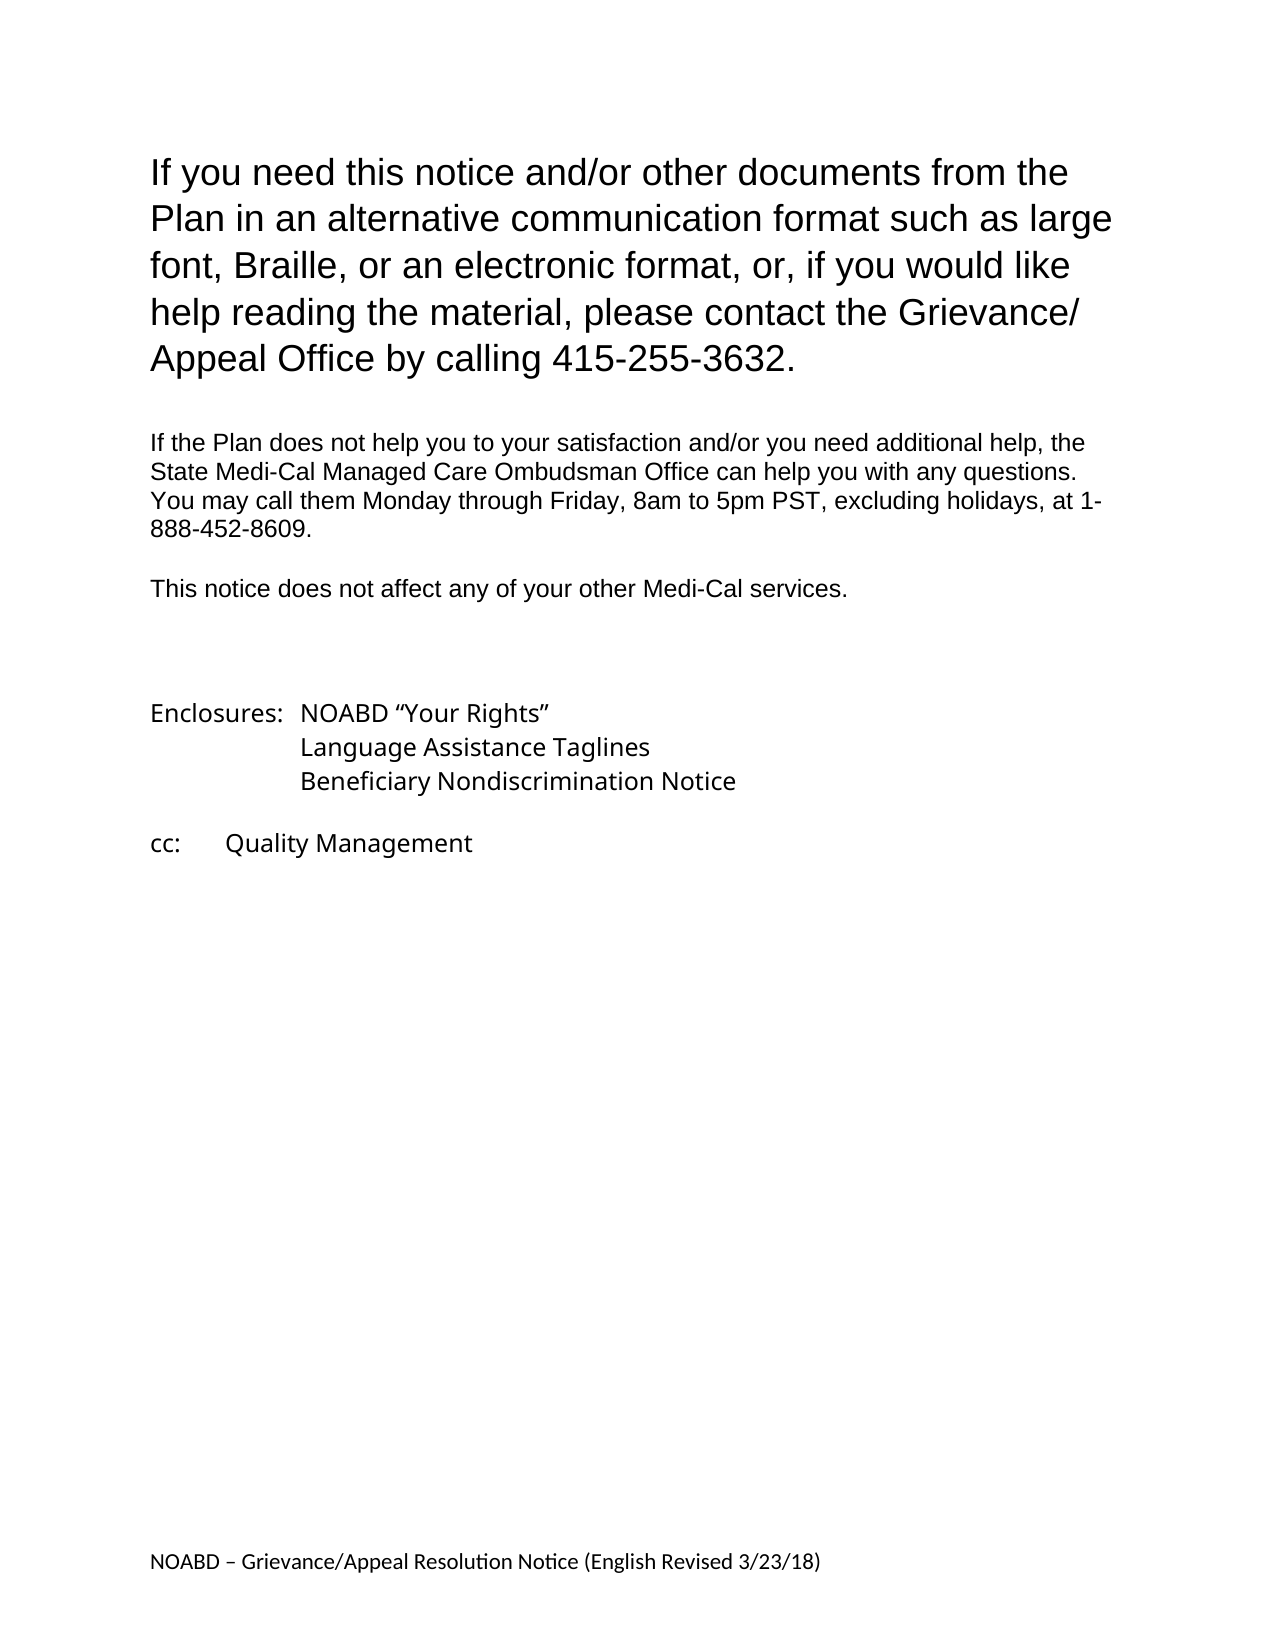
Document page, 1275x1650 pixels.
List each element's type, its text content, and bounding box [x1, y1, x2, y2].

text Enclosures: NOABD “Your Rights” [150, 696, 1125, 729]
text Language Assistance Taglines [150, 729, 1125, 764]
text cc: Quality Management [150, 826, 1125, 860]
text Beneficiary Nondiscrimination Notice [150, 764, 1125, 798]
text This notice does not affect any of your other Medi-Cal services. [150, 574, 1125, 603]
text If you need this notice and/or other documents from the Plan in an alternative communication format such as large font, Braille, or an electronic format, or, if you would like help reading the material, please contact the Grievance/ Appeal Office by calling 415-255-3632. [150, 150, 1125, 379]
text If the Plan does not help you to your satisfaction and/or you need additional help, the State Medi-Cal Managed Care Ombudsman Office can help you with any questions. You may call them Monday through Friday, 8am to 5pm PST, excluding holidays, at 1-888-452-8609. [150, 428, 1125, 543]
